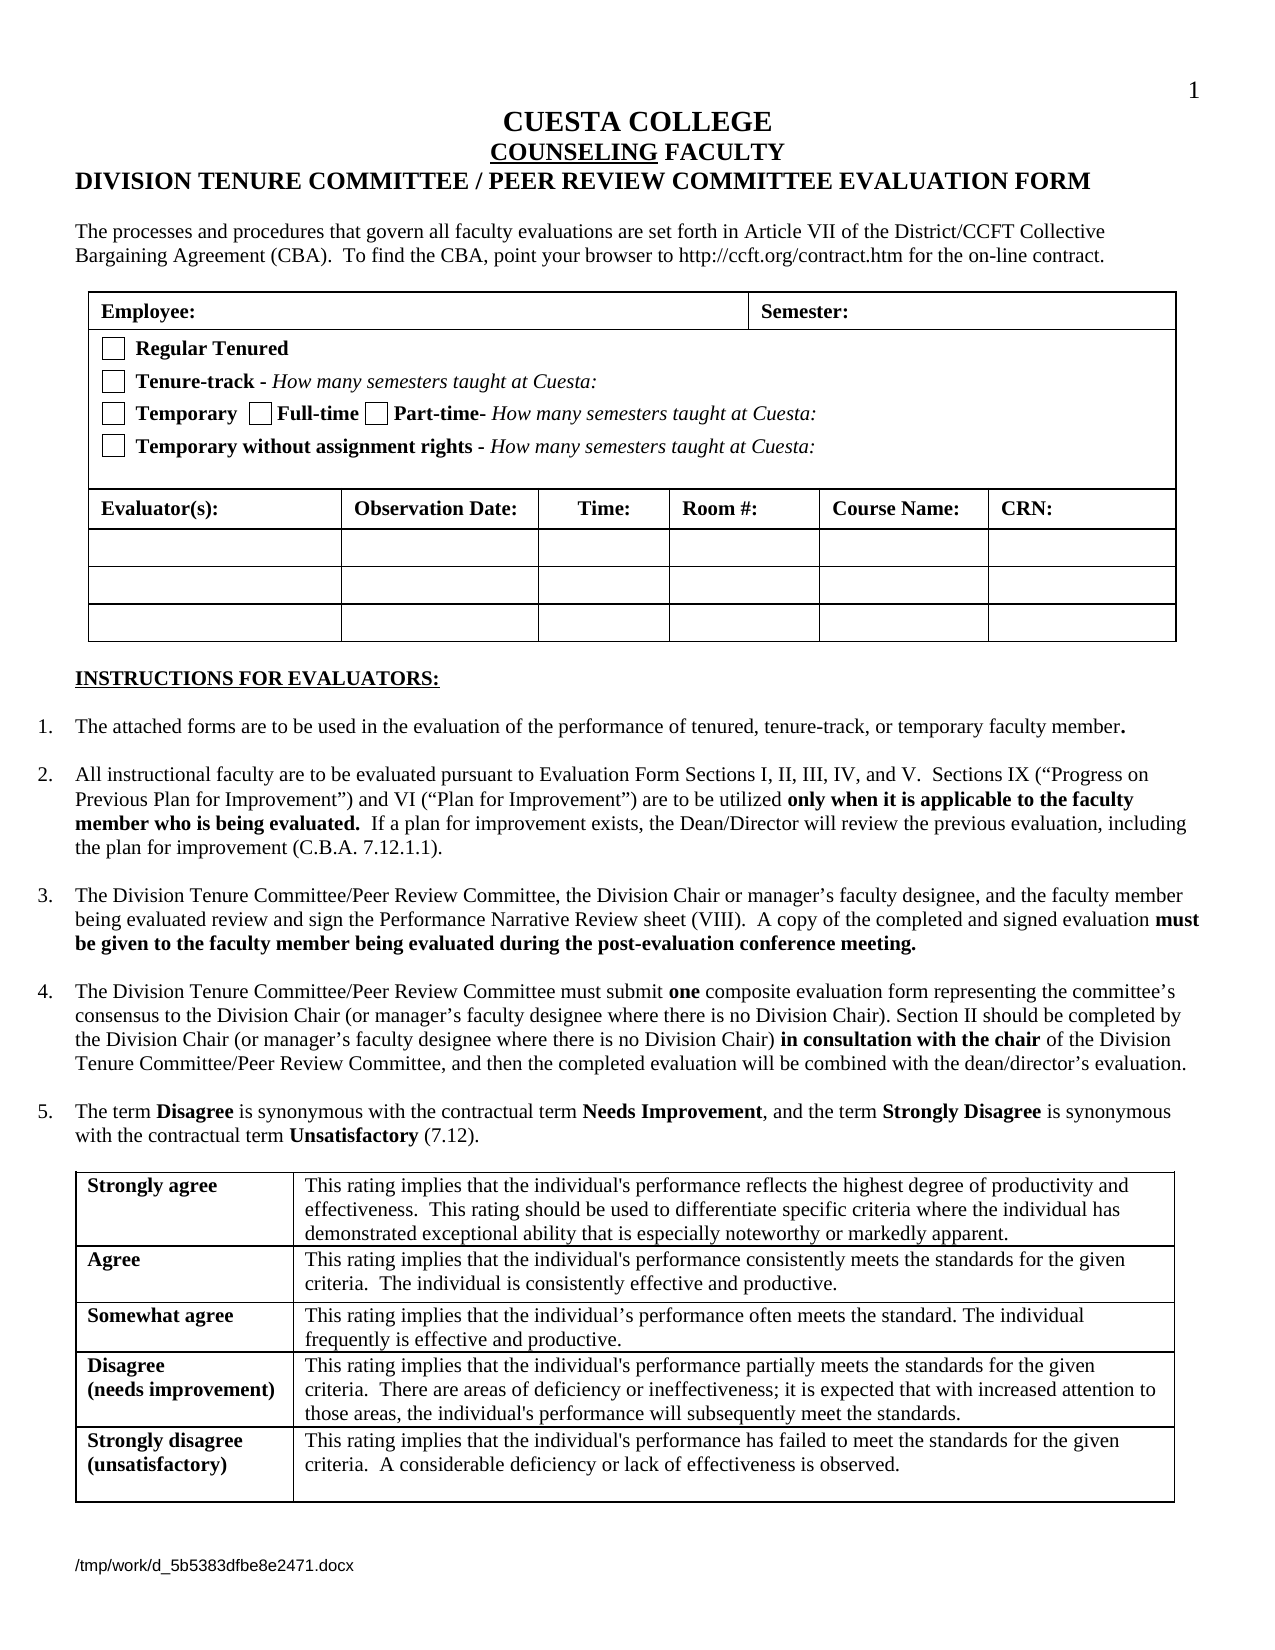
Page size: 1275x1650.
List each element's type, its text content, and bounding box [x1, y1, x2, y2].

table_cell This rating implies that the individual's performance has failed to meet the standards for the given criteria. A considerable deficiency or lack of effectiveness is observed. [294, 1428, 1174, 1501]
table_header Strongly agree [77, 1173, 293, 1245]
table_cell [539, 567, 669, 603]
table_header Semester: [749, 293, 1175, 328]
text The processes and procedures that govern all faculty evaluations are set forth in Article VII of the District/CCFT Collective Bargaining Agreement (CBA). To find the CBA, point your browser to http://ccft.org/contract.htm for the on-line contract. [75, 219, 1200, 267]
table_cell [539, 605, 669, 641]
table_cell [89, 605, 341, 641]
table_cell Course Name: [820, 490, 988, 528]
table_cell Strongly disagree (unsatisfactory) [77, 1428, 293, 1501]
table_cell [539, 530, 669, 566]
table_cell CRN: [989, 490, 1175, 528]
table_cell Disagree (needs improvement) [77, 1353, 293, 1426]
text 1. The attached forms are to be used in the evaluation of the performance of tenured, tenure-track, or temporary faculty member. [37, 714, 1200, 738]
table_cell Observation Date: [342, 490, 538, 528]
table_cell This rating implies that the individual's performance consistently meets the standards for the given criteria. The individual is consistently effective and productive. [294, 1247, 1174, 1301]
table_cell Somewhat agree [77, 1303, 293, 1351]
table_cell Time: [539, 490, 669, 528]
table_cell [820, 605, 988, 641]
table_cell [820, 530, 988, 566]
table_cell [820, 567, 988, 603]
text INSTRUCTIONS FOR EVALUATORS: [75, 666, 1200, 690]
table_cell [989, 530, 1175, 566]
table_cell [89, 567, 341, 603]
table_cell [342, 567, 538, 603]
table_cell [989, 567, 1175, 603]
table_cell [89, 530, 341, 566]
table_cell [342, 605, 538, 641]
table_cell [670, 605, 819, 641]
text 5. The term Disagree is synonymous with the contractual term Needs Improvement, and the term Strongly Disagree is synonymous with the contractual term Unsatisfactory (7.12). [37, 1099, 1200, 1147]
table_cell Agree [77, 1247, 293, 1301]
table_cell Regular Tenured Tenure-track - How many semesters taught at Cuesta: Temporary Full-time Part-time- How many semesters taught at Cuesta: Temporary without assignment rights - How many semesters taught at Cuesta: [89, 330, 1175, 488]
table_header Employee: [89, 293, 748, 328]
table_cell [670, 530, 819, 566]
text 4. The Division Tenure Committee/Peer Review Committee must submit one composite evaluation form representing the committee’s consensus to the Division Chair (or manager’s faculty designee where there is no Division Chair). Section II should be completed by the Division Chair (or manager’s faculty designee where there is no Division Chair) in consultation with the chair of the Division Tenure Committee/Peer Review Committee, and then the completed evaluation will be combined with the dean/director’s evaluation. [37, 979, 1200, 1075]
table_cell Room #: [670, 490, 819, 528]
text 2. All instructional faculty are to be evaluated pursuant to Evaluation Form Sections I, II, III, IV, and V. Sections IX (“Progress on Previous Plan for Improvement”) and VI (“Plan for Improvement”) are to be utilized only when it is applicable to the faculty member who is being evaluated. If a plan for improvement exists, the Dean/Director will review the previous evaluation, including the plan for improvement (C.B.A. 7.12.1.1). [37, 762, 1200, 859]
table_cell This rating implies that the individual's performance partially meets the standards for the given criteria. There are areas of deficiency or ineffectiveness; it is expected that with increased attention to those areas, the individual's performance will subsequently meet the standards. [294, 1353, 1174, 1426]
table_cell [342, 530, 538, 566]
text 3. The Division Tenure Committee/Peer Review Committee, the Division Chair or manager’s faculty designee, and the faculty member being evaluated review and sign the Performance Narrative Review sheet (VIII). A copy of the completed and signed evaluation must be given to the faculty member being evaluated during the post-evaluation conference meeting. [37, 883, 1200, 955]
table_cell [670, 567, 819, 603]
subtitle Counseling Faculty [75, 137, 1200, 166]
table_cell [989, 605, 1175, 641]
text DIVISION TENURE COMMITTEE / Peer Review Committee Evaluation Form [75, 166, 1200, 195]
table_cell This rating implies that the individual’s performance often meets the standard. The individual frequently is effective and productive. [294, 1303, 1174, 1351]
table_cell Evaluator(s): [89, 490, 341, 528]
table_header This rating implies that the individual's performance reflects the highest degree of productivity and effectiveness. This rating should be used to differentiate specific criteria where the individual has demonstrated exceptional ability that is especially noteworthy or markedly apparent. [294, 1173, 1174, 1245]
